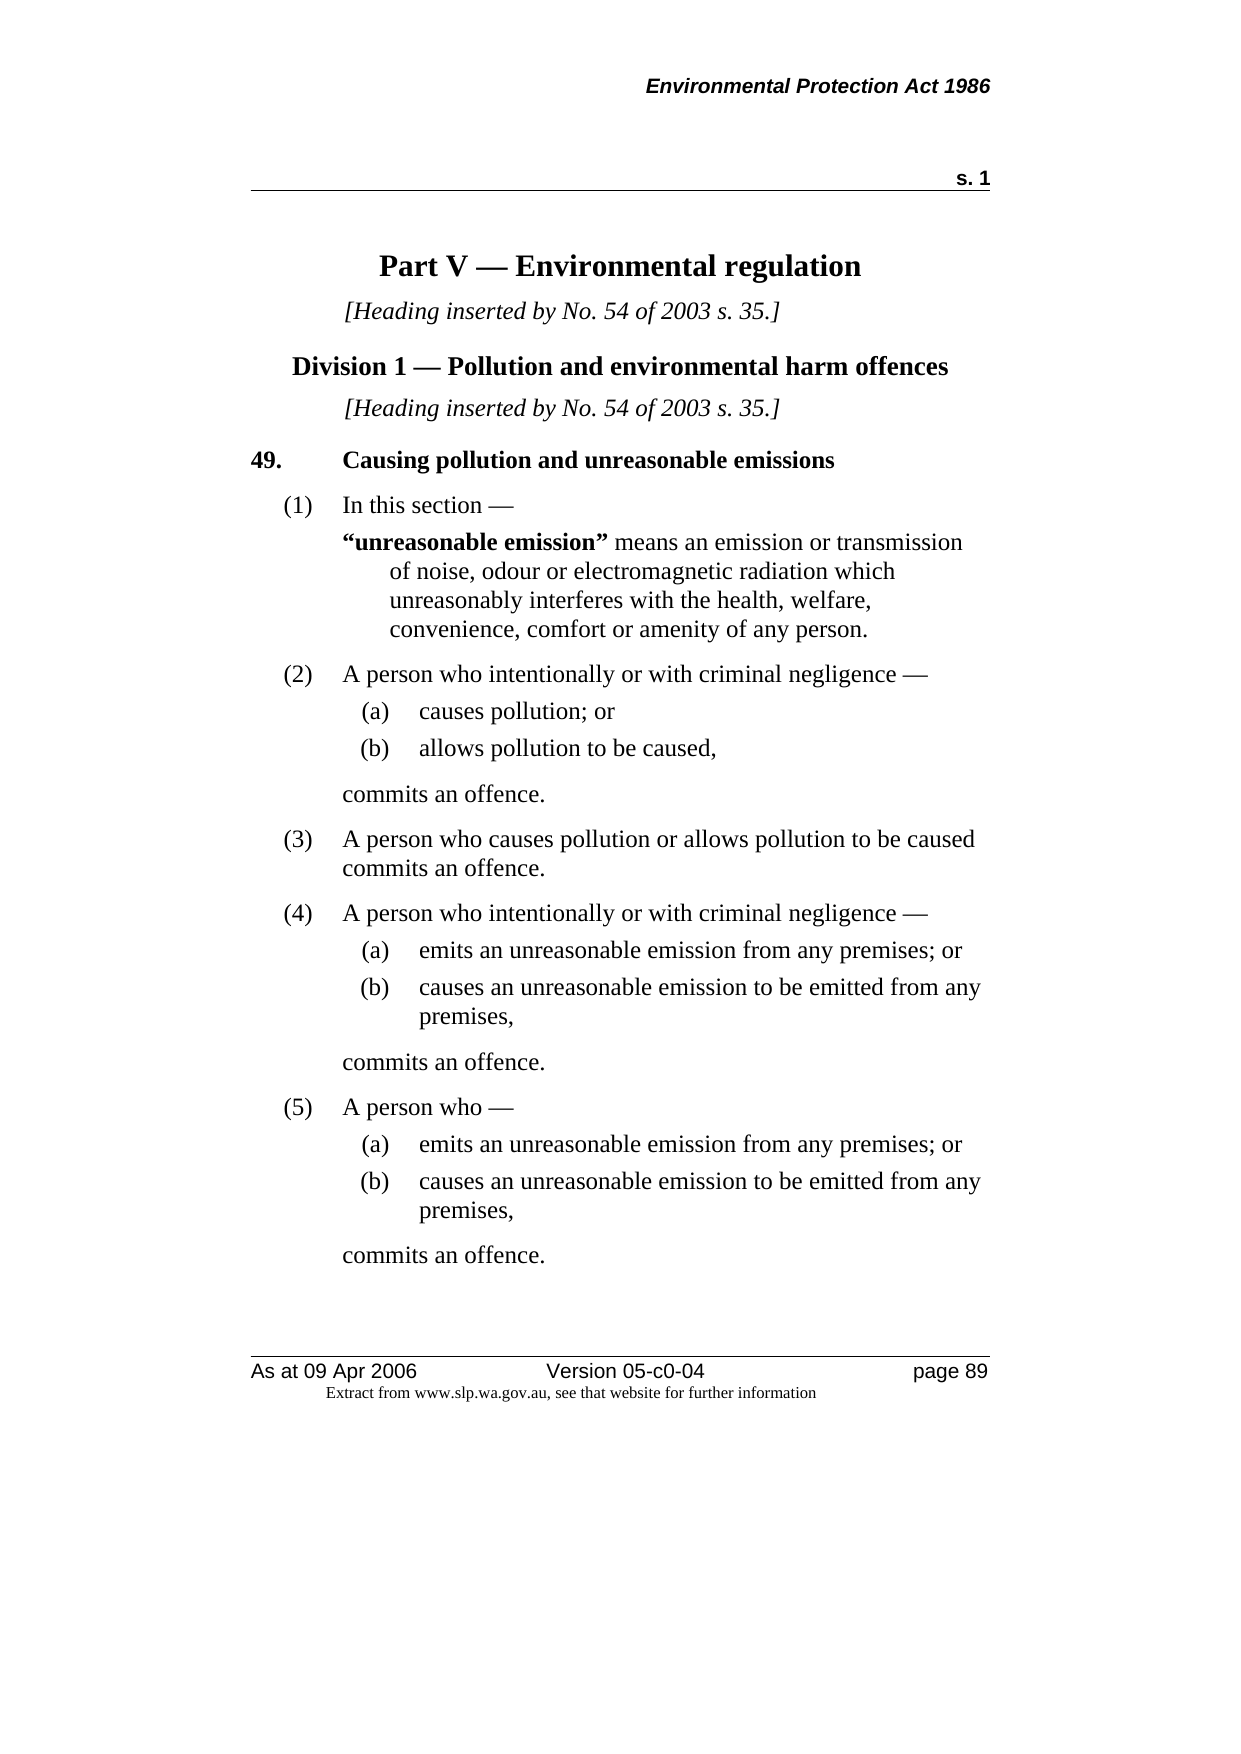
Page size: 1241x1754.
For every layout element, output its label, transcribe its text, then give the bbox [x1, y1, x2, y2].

text [Heading inserted by No. 54 of 2003 s. 35.] [251, 296, 990, 325]
text (a) causes pollution; or [251, 696, 990, 725]
text commits an offence. [251, 779, 990, 807]
text (b) causes an unreasonable emission to be emitted from any premises, [251, 972, 990, 1030]
text (a) emits an unreasonable emission from any premises; or [251, 935, 990, 964]
text (b) allows pollution to be caused, [251, 733, 990, 762]
text (5) A person who — [251, 1092, 990, 1121]
text (2) A person who intentionally or with criminal negligence — [251, 659, 990, 688]
text commits an offence. [251, 1240, 990, 1269]
text (a) emits an unreasonable emission from any premises; or [251, 1129, 990, 1158]
text [Heading inserted by No. 54 of 2003 s. 35.] [251, 393, 990, 422]
text (b) causes an unreasonable emission to be emitted from any premises, [251, 1166, 990, 1224]
text commits an offence. [251, 1047, 990, 1075]
subtitle 49. Causing pollution and unreasonable emissions [251, 445, 990, 474]
text “unreasonable emission” means an emission or transmission of noise, odour or electromagnetic radiation which unreasonably interferes with the health, welfare, convenience, comfort or amenity of any person. [251, 527, 990, 642]
subtitle Division 1 — Pollution and environmental harm offences [251, 350, 990, 381]
text (4) A person who intentionally or with criminal negligence — [251, 898, 990, 927]
text (1) In this section — [251, 490, 990, 519]
text (3) A person who causes pollution or allows pollution to be caused commits an offence. [251, 824, 990, 882]
subtitle Part V — Environmental regulation [251, 247, 990, 283]
